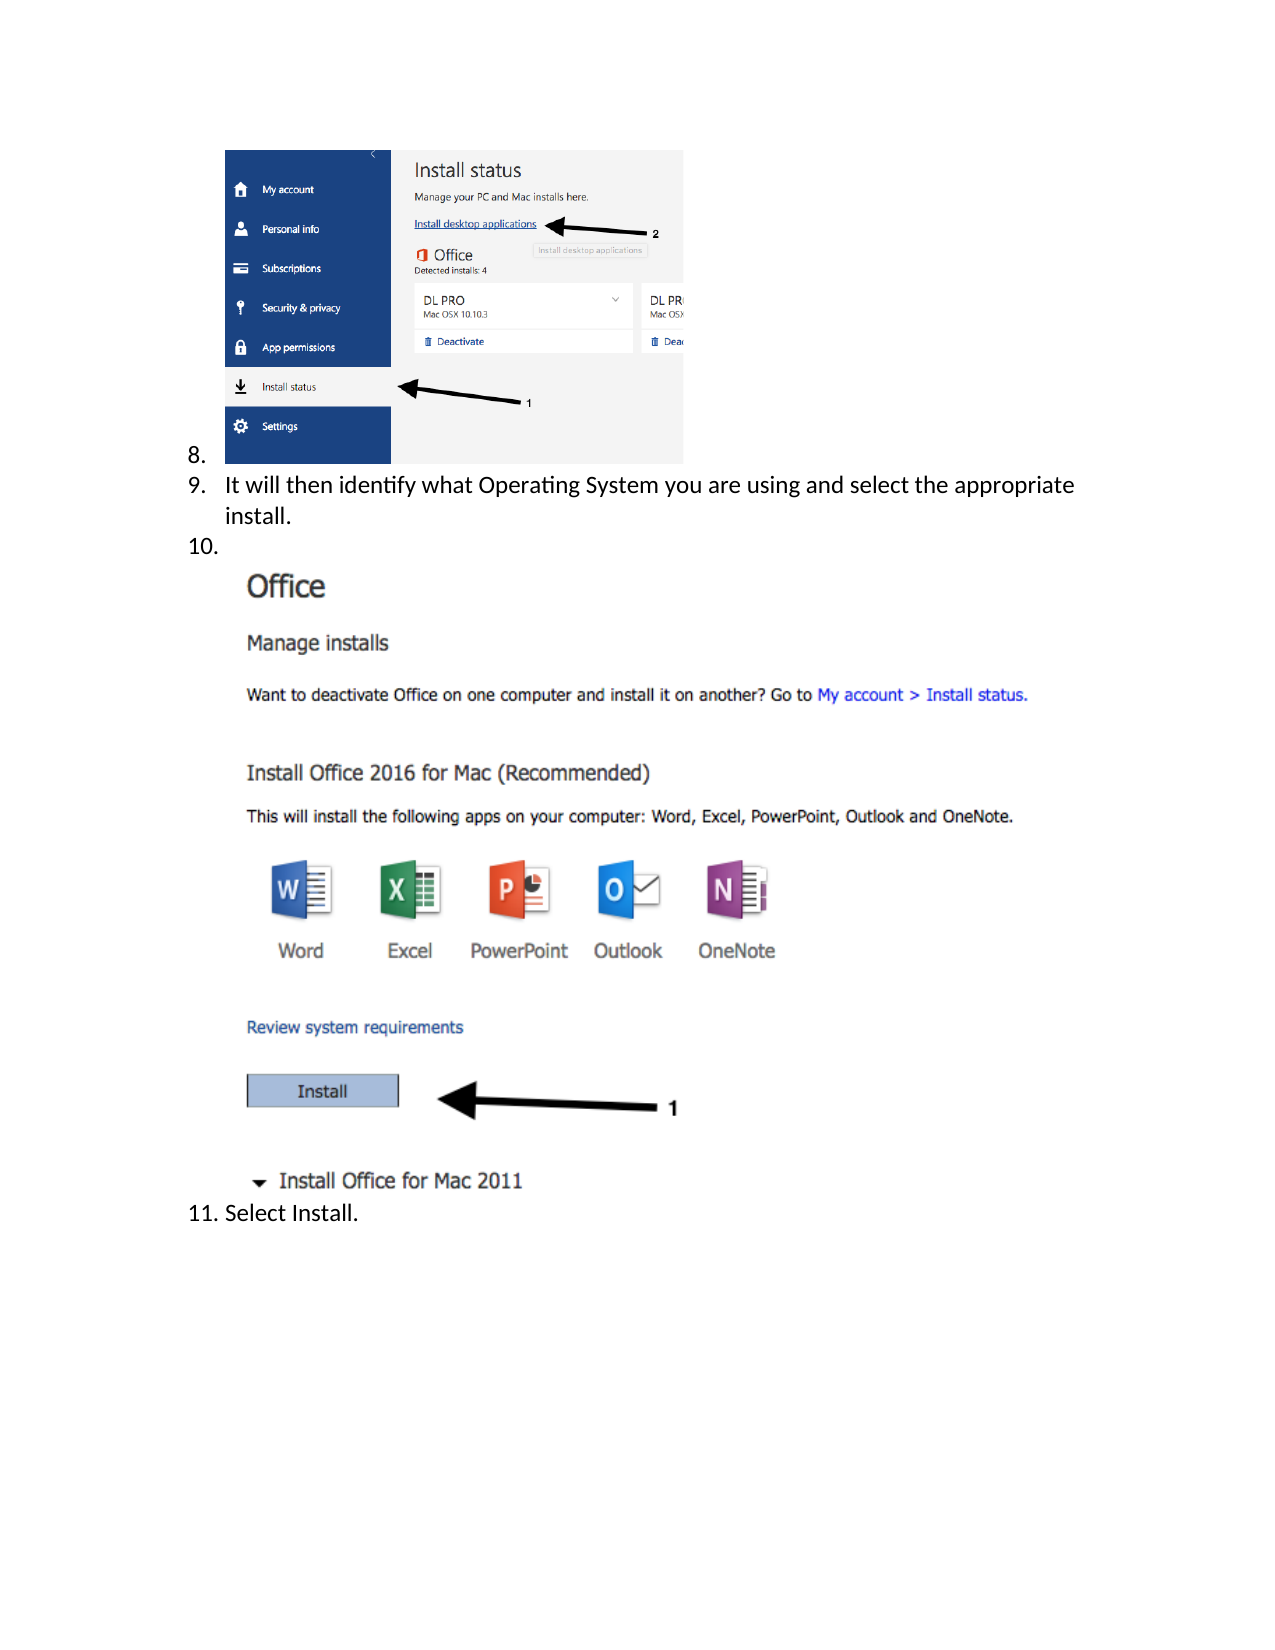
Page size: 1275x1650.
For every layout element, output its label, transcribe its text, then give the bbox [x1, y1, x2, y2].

picture [187, 561, 1163, 1197]
list Select Install. [187, 1197, 1125, 1227]
picture [225, 150, 684, 464]
list It will then identify what Operating System you are using and select the appropriate install. [187, 469, 1125, 530]
